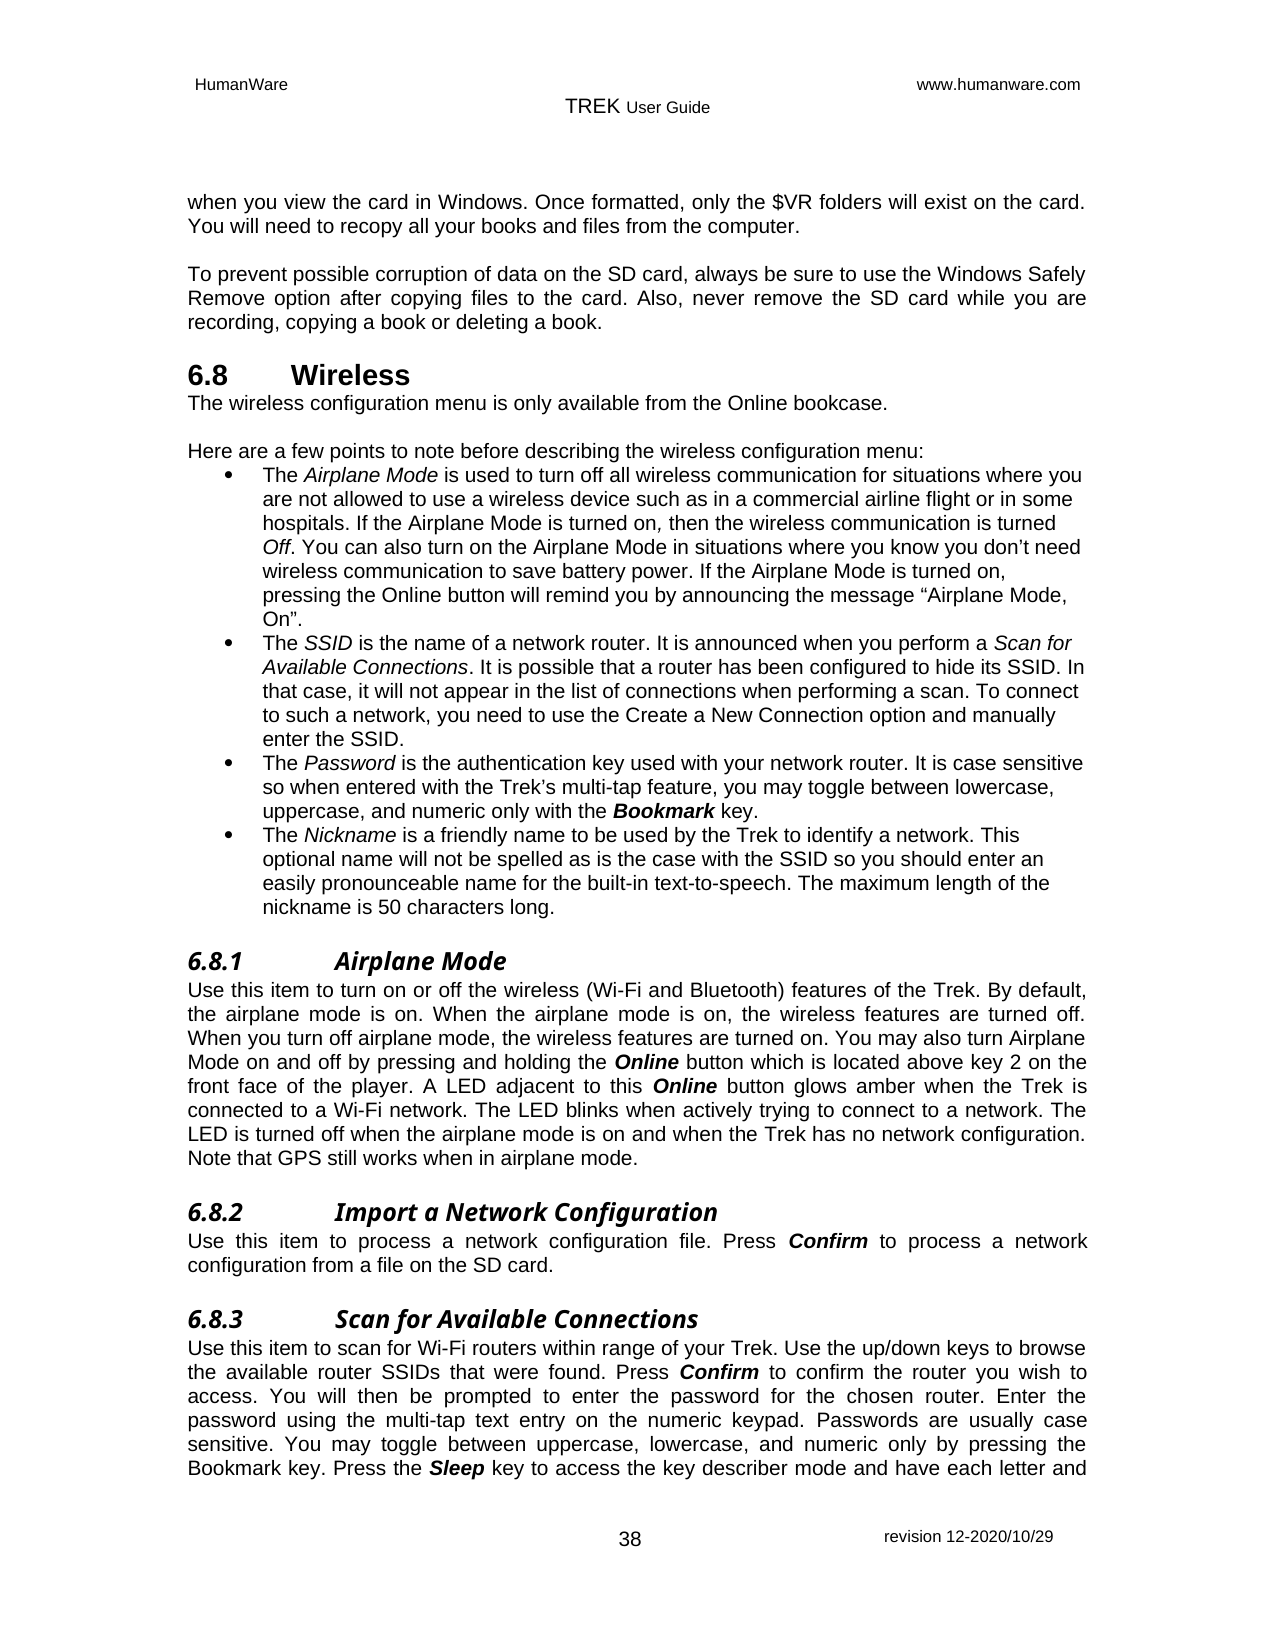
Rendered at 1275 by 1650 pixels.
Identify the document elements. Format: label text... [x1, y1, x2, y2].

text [187, 190, 1088, 238]
subtitle Scan for Available Connections [187, 1301, 1088, 1336]
text Here are a few points to note before describing the wireless configuration menu: [187, 439, 1088, 463]
list The Password is the authentication key used with your network router. It is case sensitive so when entered with the Trek’s multi-tap feature, you may toggle between lowercase, uppercase, and numeric only with the Bookmark key. [225, 751, 1088, 823]
list The Nickname is a friendly name to be used by the Trek to identify a network. This optional name will not be spelled as is the case with the SSID so you should enter an easily pronounceable name for the built-in text-to-speech. The maximum length of the nickname is 50 characters long. [225, 823, 1088, 919]
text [187, 1336, 1088, 1479]
list The SSID is the name of a network router. It is announced when you perform a Scan for Available Connections. It is possible that a router has been configured to hide its SSID. In that case, it will not appear in the list of connections when performing a scan. To connect to such a network, you need to use the Create a New Connection option and manually enter the SSID. [225, 631, 1088, 751]
list The Airplane Mode is used to turn off all wireless communication for situations where you are not allowed to use a wireless device such as in a commercial airline flight or in some hospitals. If the Airplane Mode is turned on, then the wireless communication is turned Off. You can also turn on the Airplane Mode in situations where you know you don’t need wireless communication to save battery power. If the Airplane Mode is turned on, pressing the Online button will remind you by announcing the message “Airplane Mode, On”. [225, 463, 1088, 631]
text Use this item to process a network configuration file. Press Confirm to process a network configuration from a file on the SD card. [187, 1228, 1088, 1276]
text Use this item to turn on or off the wireless (Wi-Fi and Bluetooth) features of the Trek. By default, the airplane mode is on. When the airplane mode is on, the wireless features are turned off. When you turn off airplane mode, the wireless features are turned on. You may also turn Airplane Mode on and off by pressing and holding the Online button which is located above key 2 on the front face of the player. A LED adjacent to this Online button glows amber when the Trek is connected to a Wi-Fi network. The LED blinks when actively trying to connect to a network. The LED is turned off when the airplane mode is on and when the Trek has no network configuration. Note that GPS still works when in airplane mode. [187, 978, 1088, 1169]
subtitle Airplane Mode [187, 944, 1088, 978]
text The wireless configuration menu is only available from the Online bookcase. [187, 391, 1088, 415]
subtitle Wireless [187, 358, 1088, 391]
subtitle Import a Network Configuration [187, 1194, 1088, 1228]
text To prevent possible corruption of data on the SD card, always be sure to use the Windows Safely Remove option after copying files to the card. Also, never remove the SD card while you are recording, copying a book or deleting a book. [187, 262, 1088, 334]
